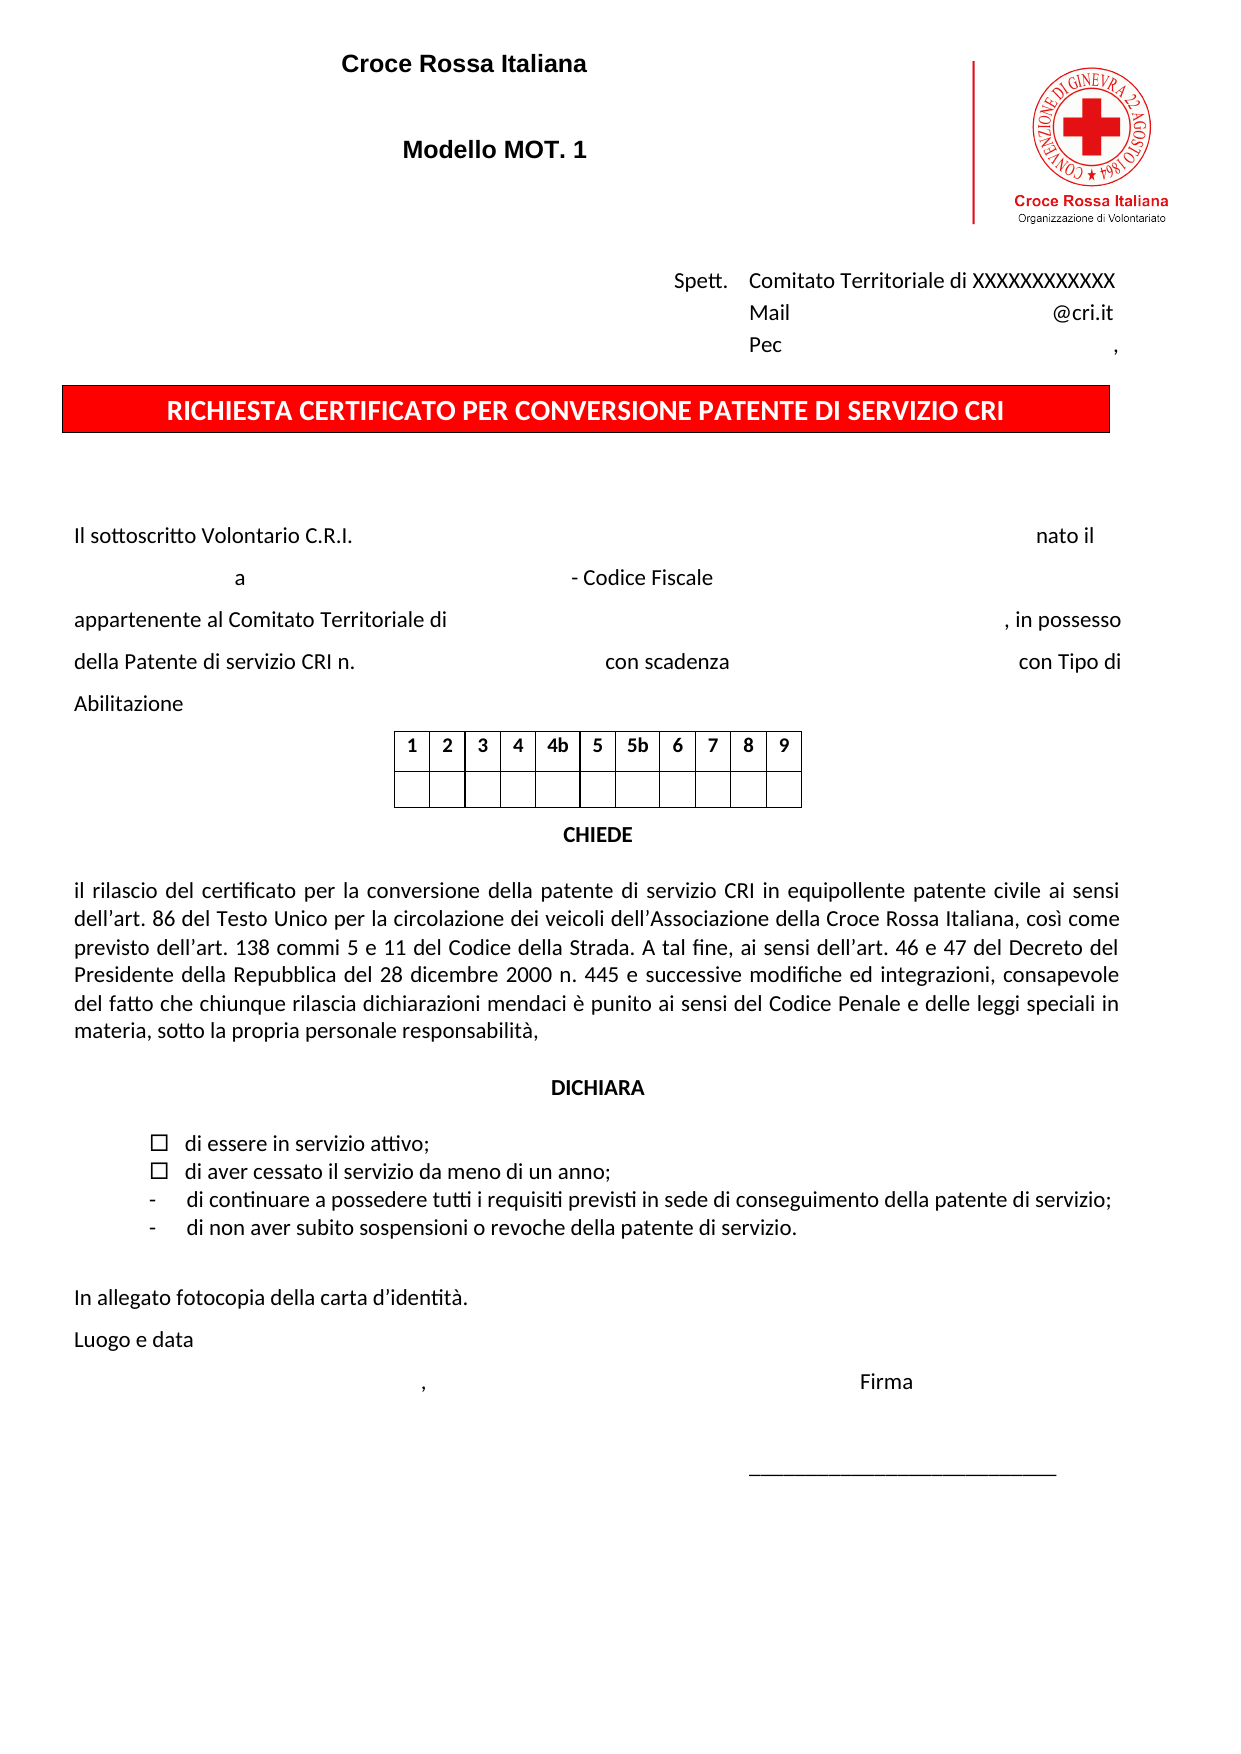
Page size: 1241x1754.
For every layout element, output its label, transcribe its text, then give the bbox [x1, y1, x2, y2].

list di non aver subito sospensioni o revoche della patente di servizio. [149, 1213, 1122, 1241]
text Mail @cri.it [74, 298, 1122, 326]
text Luogo e data [74, 1325, 1122, 1353]
table_header 7 [696, 732, 730, 771]
table_header 5 [581, 732, 615, 771]
table_cell [696, 772, 730, 807]
table_header 3 [466, 732, 500, 771]
table_header 9 [767, 732, 801, 771]
text il rilascio del certificato per la conversione della patente di servizio CRI in equipollente patente civile ai sensi dell’art. 86 del Testo Unico per la circolazione dei veicoli dell’Associazione della Croce Rossa Italiana, così come previsto dell’art. 138 commi 5 e 11 del Codice della Strada. A tal fine, ai sensi dell’art. 46 e 47 del Decreto del Presidente della Repubblica del 28 dicembre 2000 n. 445 e successive modifiche ed integrazioni, consapevole del fatto che chiunque rilascia dichiarazioni mendaci è punito ai sensi del Codice Penale e delle leggi speciali in materia, sotto la propria personale responsabilità, [74, 877, 1122, 1045]
table_cell [501, 772, 535, 807]
text a - Codice Fiscale [74, 563, 1122, 591]
text CHIEDE [74, 821, 1122, 848]
text di aver cessato il servizio da meno di un anno; [74, 1157, 1122, 1185]
table_header 6 [660, 732, 695, 771]
table_cell [581, 772, 615, 807]
text DICHIARA [74, 1073, 1122, 1101]
table_cell [616, 772, 659, 807]
text sottoscritt C.R.I. nat il [74, 521, 1122, 549]
text ___________________________ [74, 1451, 1122, 1479]
table_cell [430, 772, 464, 807]
text appartenente al Comitato Territoriale di , in possesso della Patente di servizio CRI n. con scadenza con Tipo di Abilitazione [74, 605, 1122, 717]
table_cell [536, 772, 579, 807]
table_cell [731, 772, 766, 807]
text In allegato fotocopia della carta d’identità. [74, 1283, 1122, 1311]
table_cell [466, 772, 500, 807]
text Spett. Comitato Territoriale di XXXXXXXXXXXX [74, 266, 1122, 294]
table_header 8 [731, 732, 766, 771]
table_header RICHIESTA CERTIFICATO PER CONVERSIONE PATENTE DI SERVIZIO CRI [63, 386, 1109, 432]
table_header 4 [501, 732, 535, 771]
table_header 1 [395, 732, 429, 771]
list di continuare a possedere tutti i requisiti previsti in sede di conseguimento della patente di servizio; [149, 1185, 1122, 1213]
table_cell [660, 772, 695, 807]
table_cell [767, 772, 801, 807]
text Pec , [74, 330, 1122, 358]
text di essere in servizio attivo; [74, 1129, 1122, 1157]
table_header 4b [536, 732, 579, 771]
table_cell [395, 772, 429, 807]
table_header 5b [616, 732, 659, 771]
picture [964, 52, 1172, 228]
text , Firma [74, 1367, 1122, 1395]
table_header 2 [430, 732, 464, 771]
